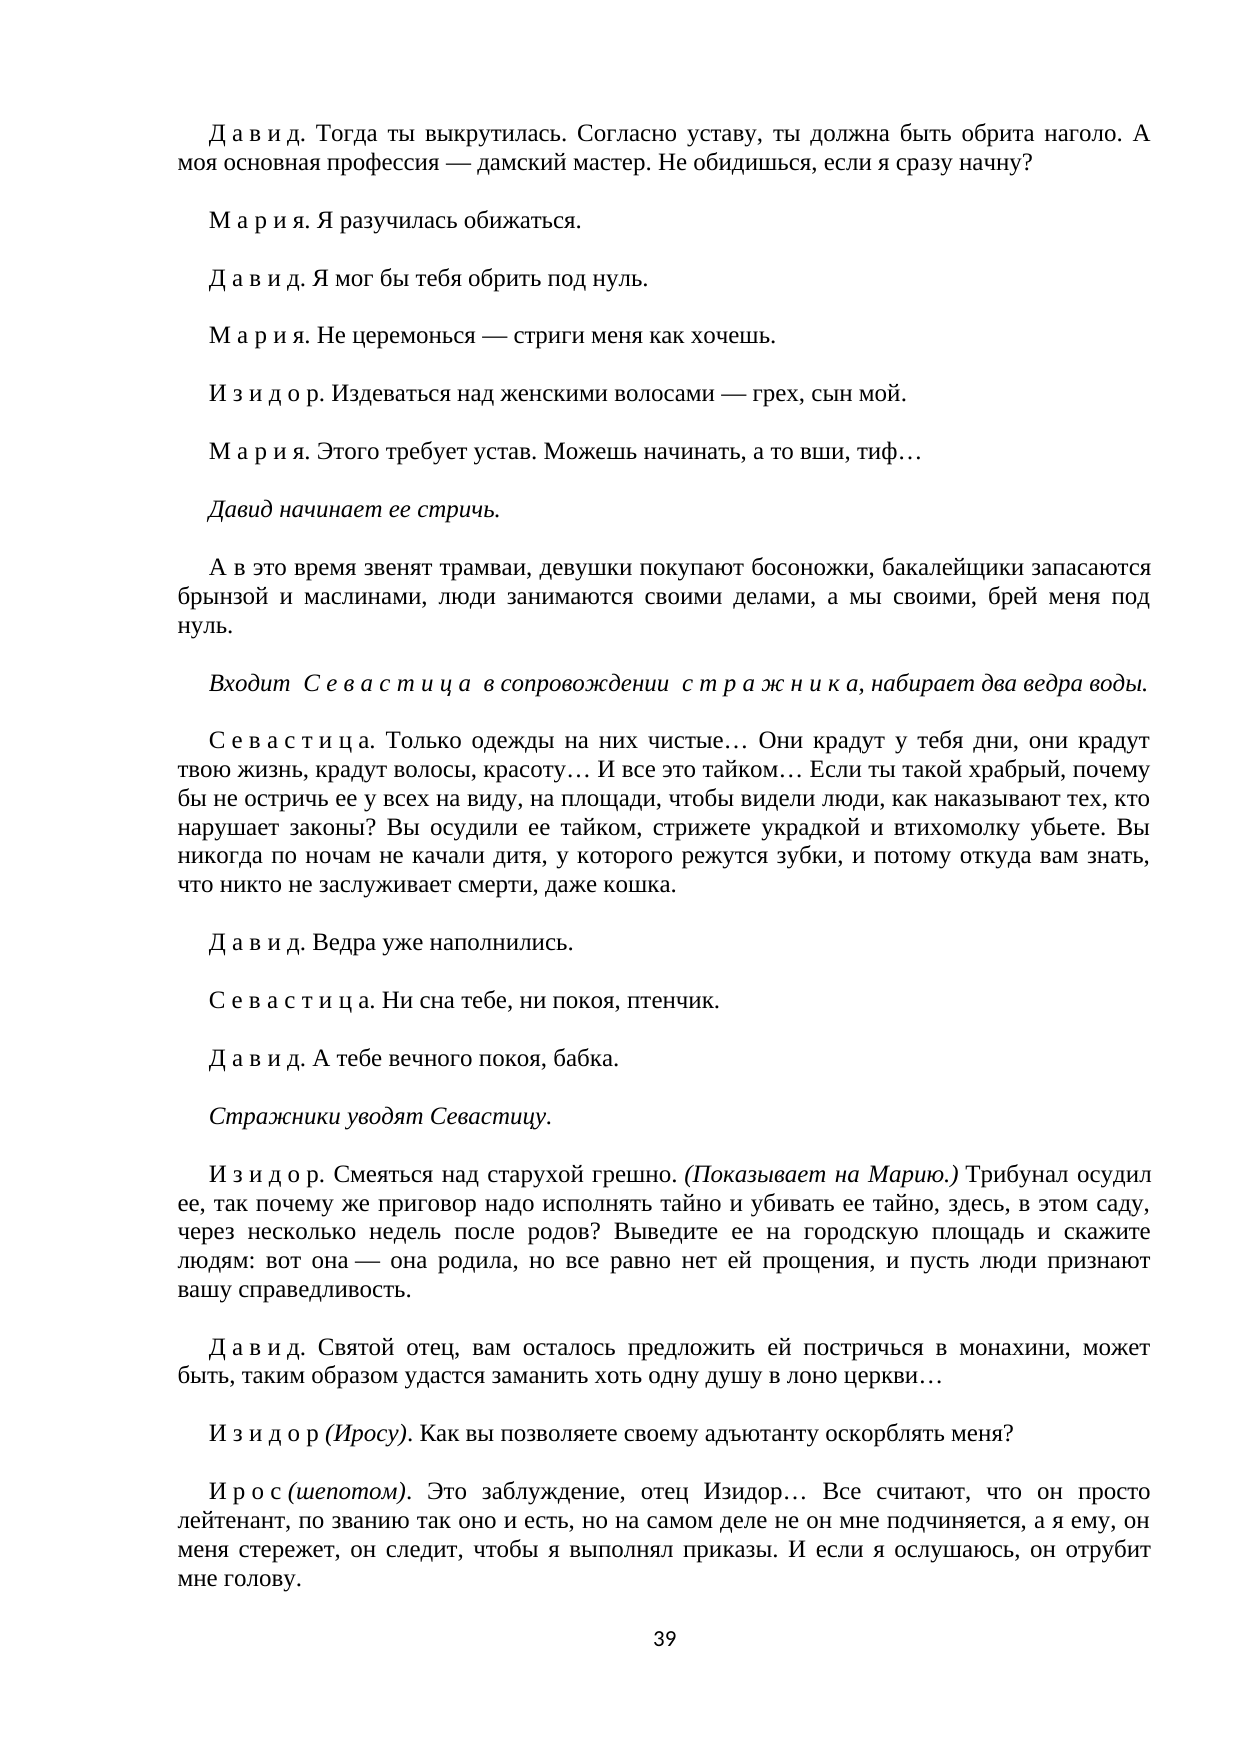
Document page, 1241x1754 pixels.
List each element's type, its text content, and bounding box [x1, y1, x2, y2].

text И з и д о р. Смеяться над старухой грешно. (Показывает на Марию.) Трибунал осудил ее, так почему же приговор надо исполнять тайно и убивать ее тайно, здесь, в этом саду, через несколько недель после родов? Выведите ее на городскую площадь и скажите людям: вот она — она родила, но все равно нет ей прощения, и пусть люди признают вашу справедливость. [177, 1159, 1152, 1303]
text Д а в и д. Ведра уже наполнились. [177, 927, 1152, 956]
text М а р и я. Этого требует устав. Можешь начинать, а то вши, тиф… [177, 436, 1152, 465]
text М а р и я. Я разучилась обижаться. [177, 205, 1152, 233]
text С е в а с т и ц а. Ни сна тебе, ни покоя, птенчик. [177, 985, 1152, 1014]
text Д а в и д. Святой отец, вам осталось предложить ей постричься в монахини, может быть, таким образом удастся заманить хоть одну душу в лоно церкви… [177, 1332, 1152, 1389]
text Входит С е в а с т и ц а в сопровождении с т р а ж н и к а, набирает два ведра воды. [177, 668, 1152, 696]
text Давид начинает ее стричь. [177, 494, 1152, 523]
text Д а в и д. Тогда ты выкрутилась. Согласно уставу, ты должна быть обрита наголо. А моя основная профессия — дамский мастер. Не обидишься, если я сразу начну? [177, 118, 1152, 176]
text А в это время звенят трамваи, девушки покупают босоножки, бакалейщики запасаются брынзой и маслинами, люди занимаются своими делами, а мы своими, брей меня под нуль. [177, 552, 1152, 638]
text И з и д о р (Иросу). Как вы позволяете своему адъютанту оскорблять меня? [177, 1418, 1152, 1447]
text И р о с (шепотом). Это заблуждение, отец Изидор… Все считают, что он просто лейтенант, по званию так оно и есть, но на самом деле не он мне подчиняется, а я ему, он меня стережет, он следит, чтобы я выполнял приказы. И если я ослушаюсь, он отрубит мне голову. [177, 1476, 1152, 1591]
text И з и д о р. Издеваться над женскими волосами — грех, сын мой. [177, 378, 1152, 407]
text С е в а с т и ц а. Только одежды на них чистые… Они крадут у тебя дни, они крадут твою жизнь, крадут волосы, красоту… И все это тайком… Если ты такой храбрый, почему бы не остричь ее у всех на виду, на площади, чтобы видели люди, как наказывают тех, кто нарушает законы? Вы осудили ее тайком, стрижете украдкой и втихомолку убьете. Вы никогда по ночам не качали дитя, у которого режутся зубки, и потому откуда вам знать, что никто не заслуживает смерти, даже кошка. [177, 726, 1152, 898]
text Д а в и д. А тебе вечного покоя, бабка. [177, 1043, 1152, 1072]
text Д а в и д. Я мог бы тебя обрить под нуль. [177, 263, 1152, 291]
text М а р и я. Не церемонься — стриги меня как хочешь. [177, 321, 1152, 349]
text Стражники уводят Севастицу. [177, 1101, 1152, 1130]
